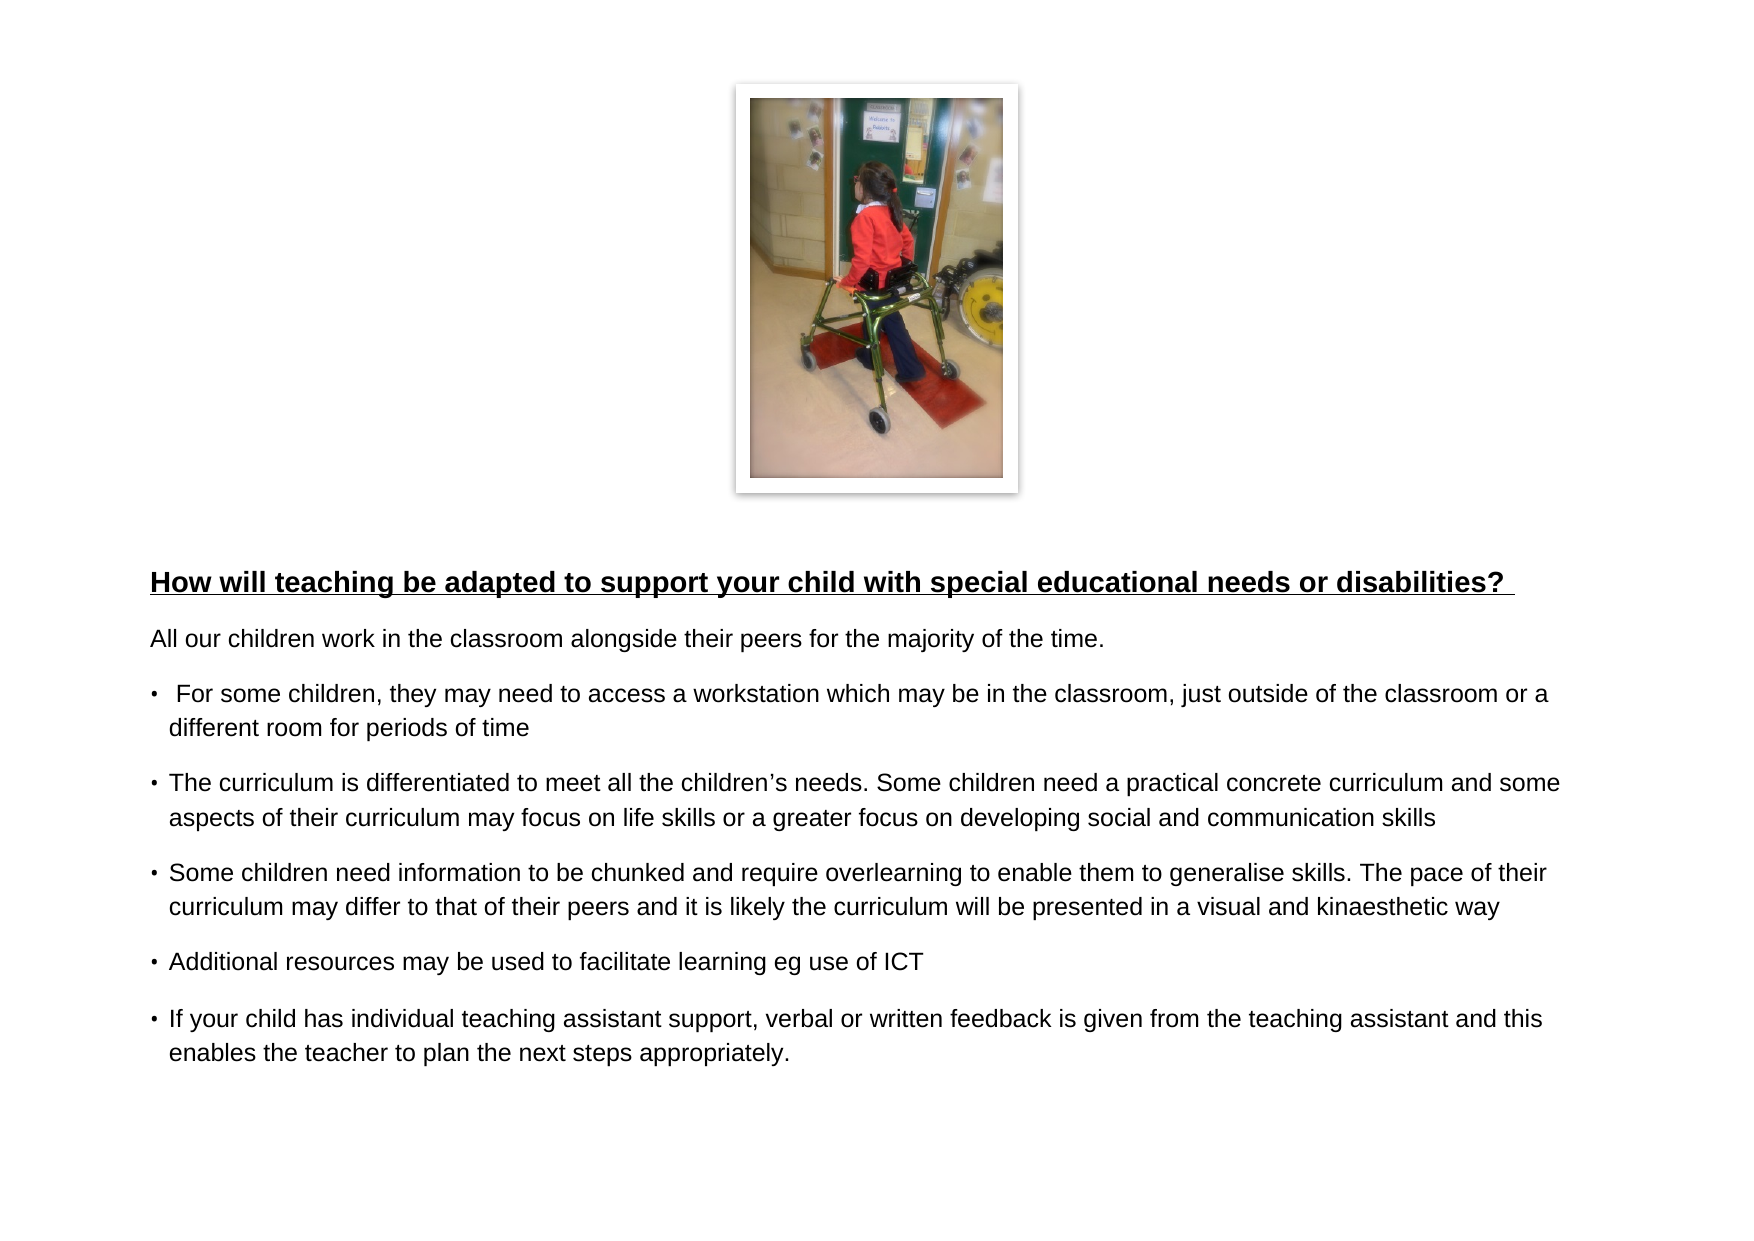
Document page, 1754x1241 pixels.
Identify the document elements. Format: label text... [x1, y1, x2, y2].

list Some children need information to be chunked and require overlearning to enable them to generalise skills. The pace of their curriculum may differ to that of their peers and it is likely the curriculum will be presented in a visual and kinaesthetic way [150, 857, 1604, 921]
text How will teaching be adapted to support your child with special educational needs or disabilities? [150, 564, 1604, 598]
picture [750, 98, 1003, 478]
list For some children, they may need to access a workstation which may be in the classroom, just outside of the classroom or a different room for periods of time [150, 678, 1604, 742]
text All our children work in the classroom alongside their peers for the majority of the time. [150, 624, 1604, 653]
list The curriculum is differentiated to meet all the children’s needs. Some children need a practical concrete curriculum and some aspects of their curriculum may focus on life skills or a greater focus on developing social and communication skills [150, 767, 1604, 831]
list If your child has individual teaching assistant support, verbal or written feedback is given from the teaching assistant and this enables the teacher to plan the next steps appropriately. [150, 1003, 1604, 1067]
list Additional resources may be used to facilitate learning eg use of ICT [150, 946, 1604, 977]
